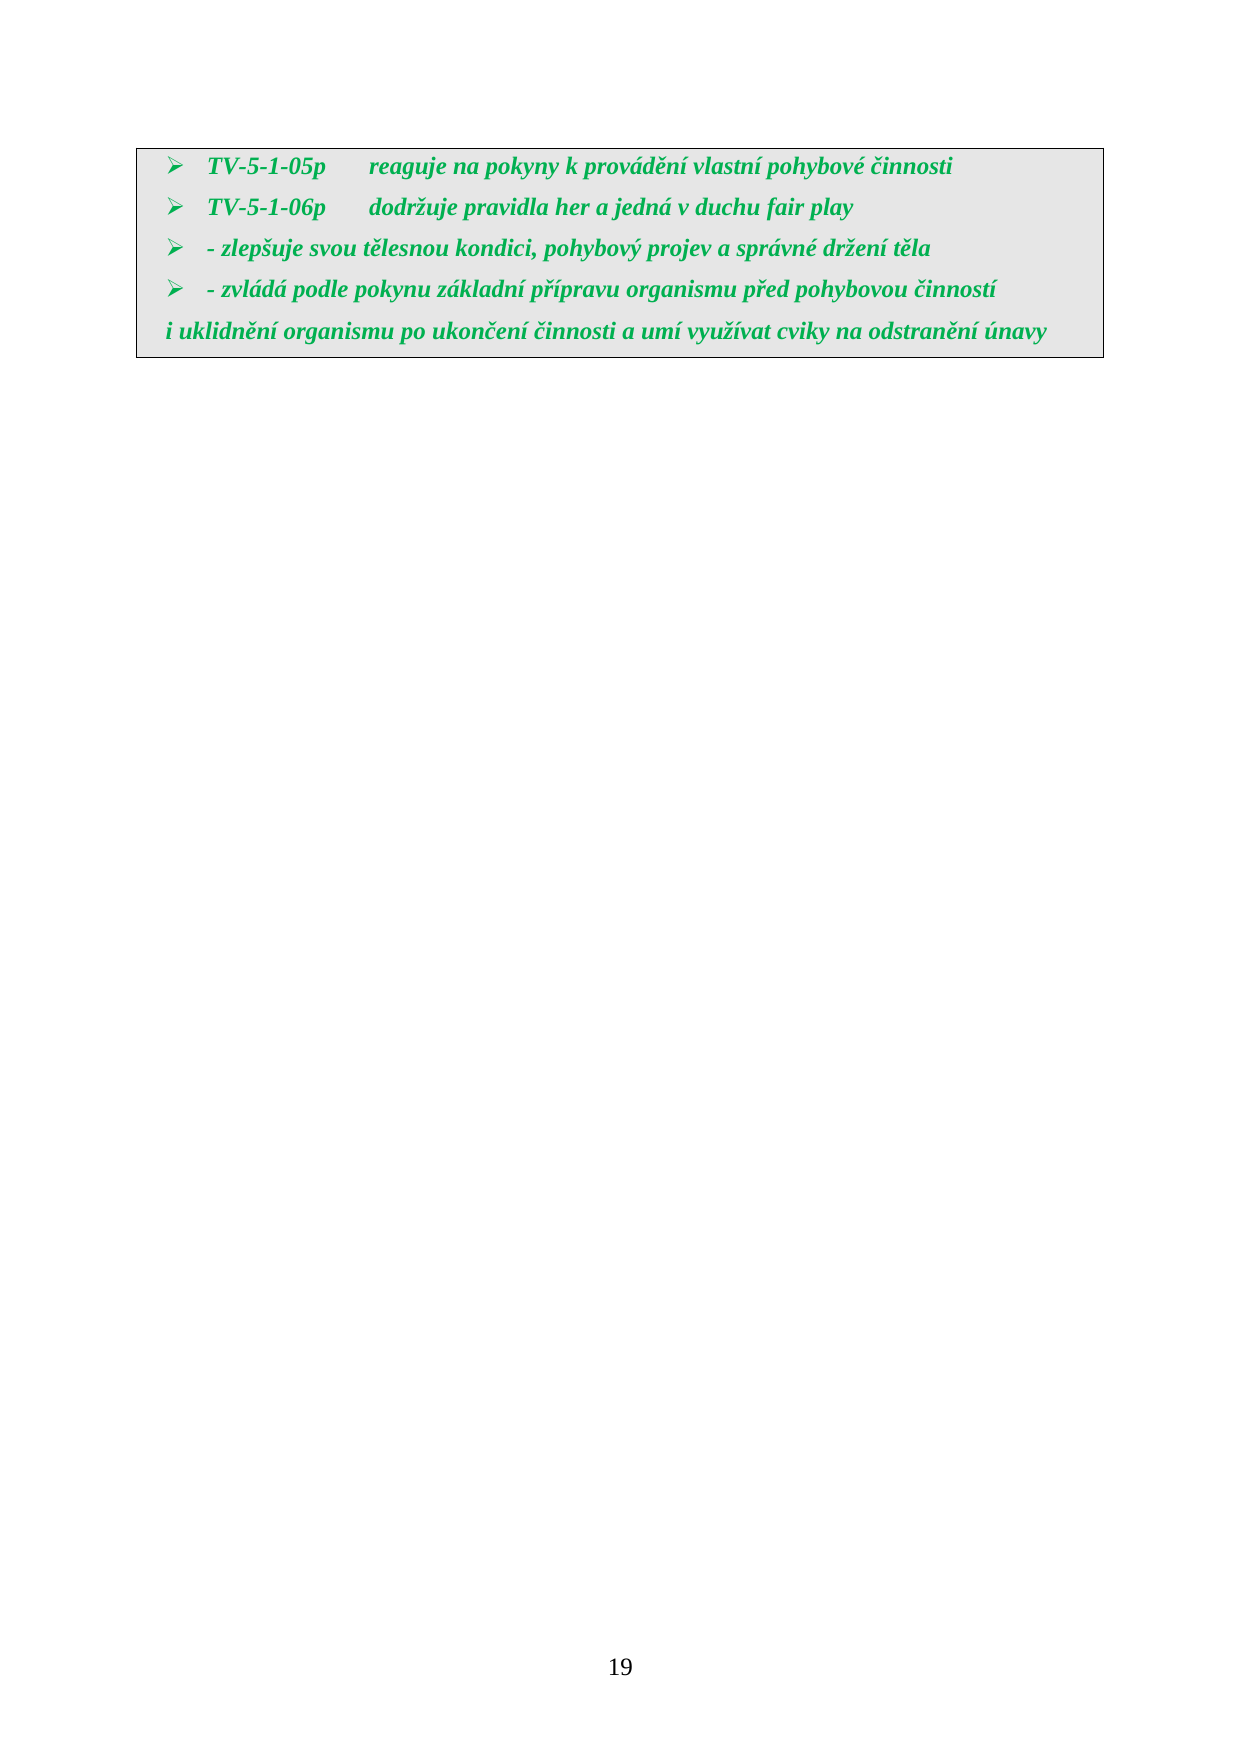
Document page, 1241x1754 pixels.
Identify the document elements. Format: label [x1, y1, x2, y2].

table_header [137, 149, 1103, 357]
